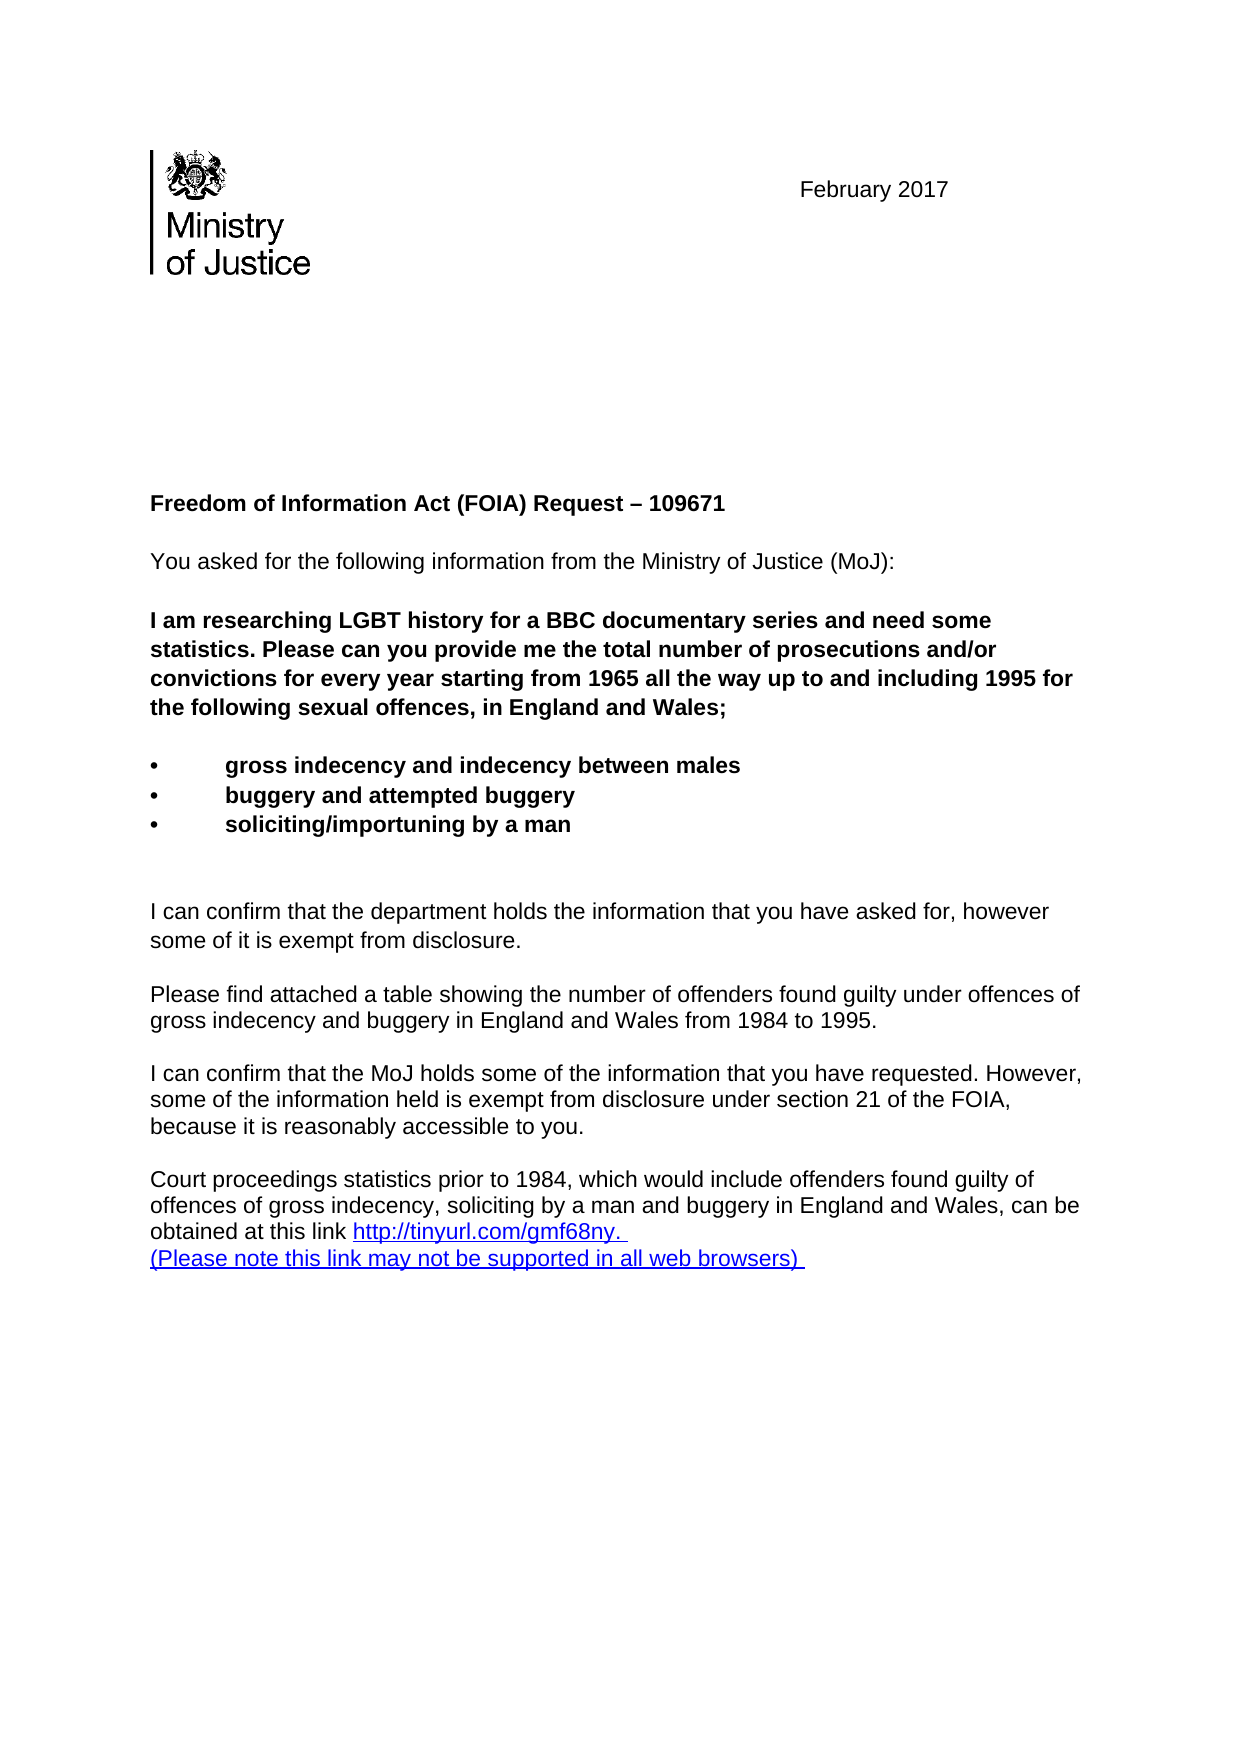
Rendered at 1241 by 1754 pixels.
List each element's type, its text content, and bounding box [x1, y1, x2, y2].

text Freedom of Information Act (FOIA) Request – 109671 [150, 488, 1090, 517]
text I can confirm that the department holds the information that you have asked for, however some of it is exempt from disclosure. [150, 896, 1090, 955]
table_header [150, 150, 799, 459]
text Court proceedings statistics prior to 1984, which would include offenders found guilty of offences of gross indecency, soliciting by a man and buggery in England and Wales, can be obtained at this link http://tinyurl.com/gmf68ny. [150, 1166, 1090, 1244]
text • soliciting/importuning by a man [150, 809, 1090, 838]
text (Please note this link may not be supported in all web browsers) [150, 1244, 1090, 1271]
text I am researching LGBT history for a BBC documentary series and need some statistics. Please can you provide me the total number of prosecutions and/or convictions for every year starting from 1965 all the way up to and including 1995 for the following sexual offences, in England and Wales; [150, 605, 1090, 721]
text I can confirm that the MoJ holds some of the information that you have requested. However, some of the information held is exempt from disclosure under section 21 of the FOIA, because it is reasonably accessible to you. [150, 1060, 1090, 1139]
table_header February 2017 [800, 150, 1124, 459]
text • buggery and attempted buggery [150, 780, 1090, 809]
picture [150, 150, 310, 275]
text You asked for the following information from the Ministry of Justice (MoJ): [150, 546, 1090, 576]
text Please find attached a table showing the number of offenders found guilty under offences of gross indecency and buggery in England and Wales from 1984 to 1995. [150, 981, 1090, 1034]
text • gross indecency and indecency between males [150, 751, 1090, 780]
